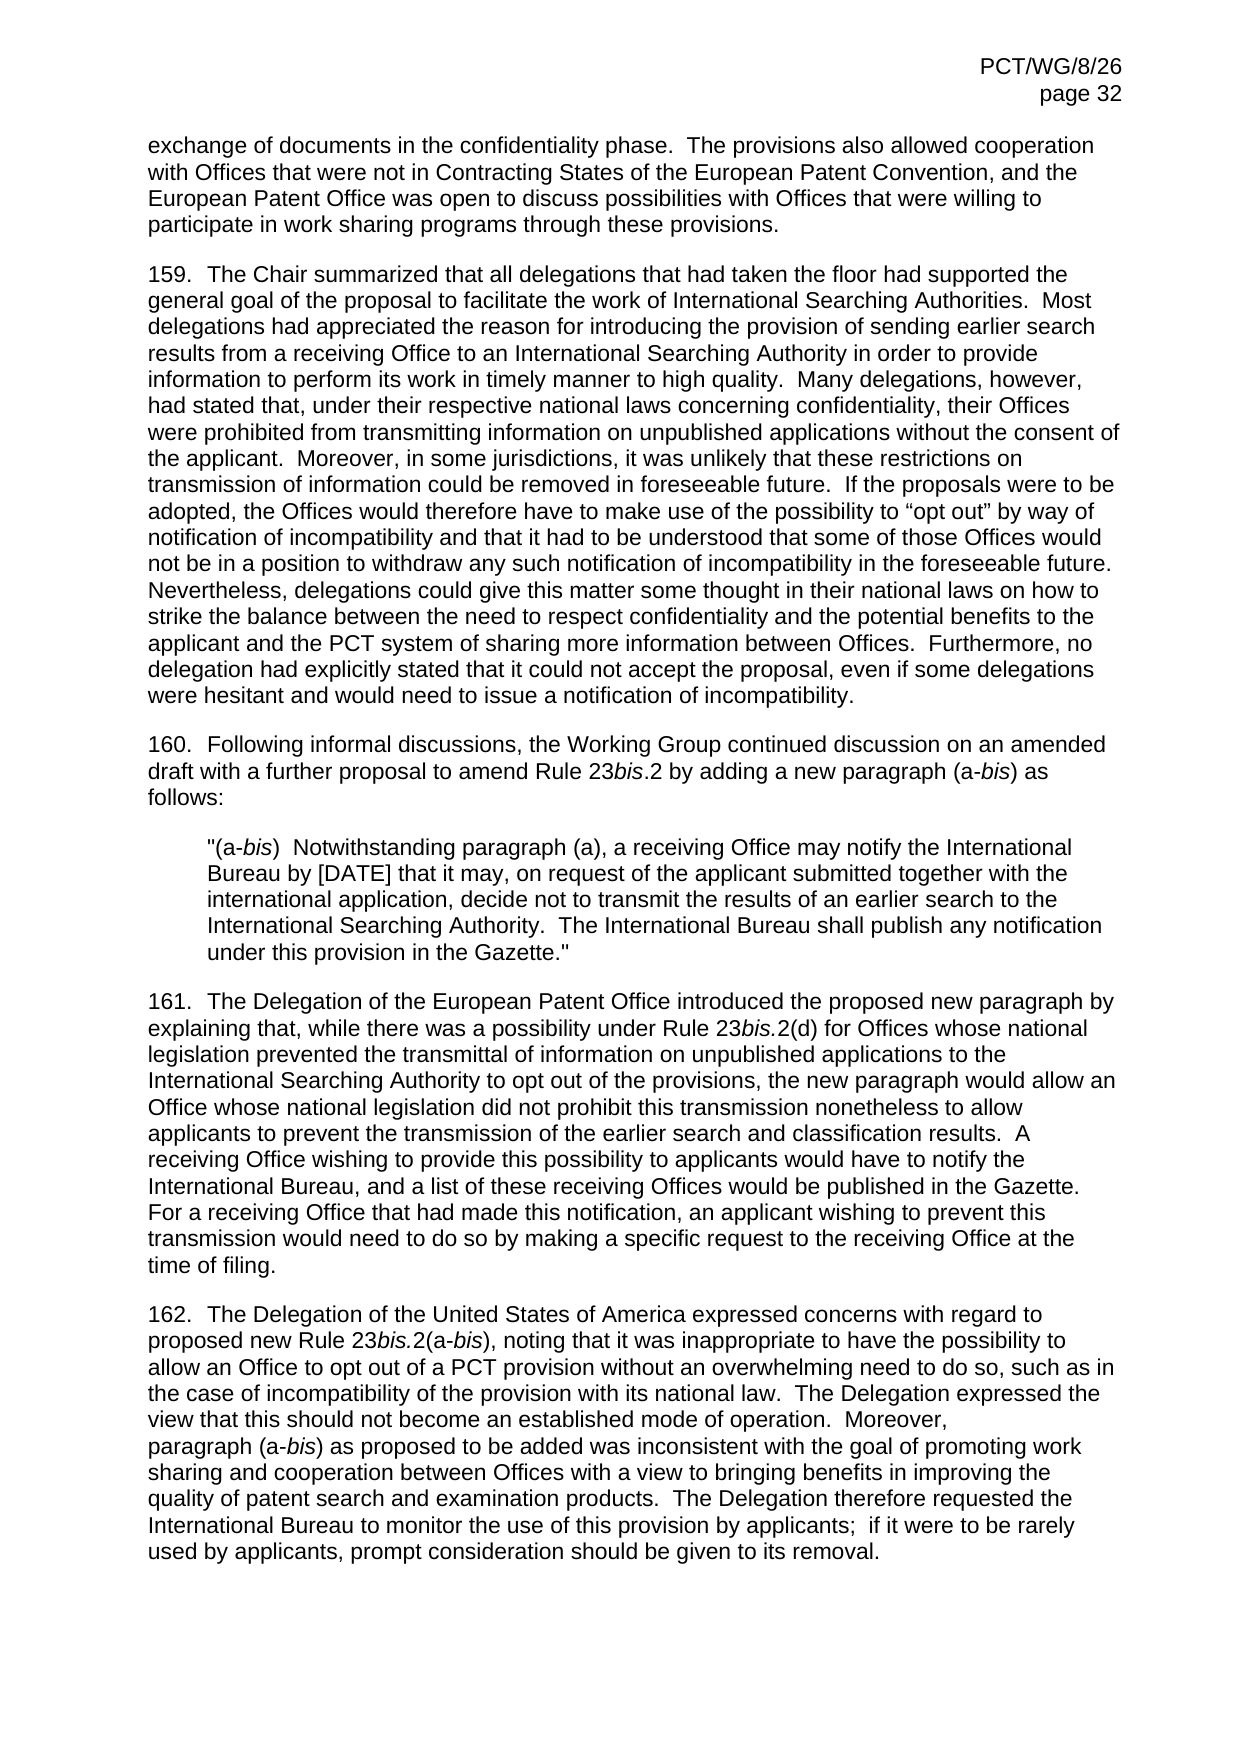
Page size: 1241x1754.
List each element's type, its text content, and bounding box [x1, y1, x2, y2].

text The Delegation of the United States of America expressed concerns with regard to proposed new Rule 23bis.2(a-bis), noting that it was inappropriate to have the possibility to allow an Office to opt out of a PCT provision without an overwhelming need to do so, such as in the case of incompatibility of the provision with its national law. The Delegation expressed the view that this should not become an established mode of operation. Moreover, paragraph (a-bis) as proposed to be added was inconsistent with the goal of promoting work sharing and cooperation between Offices with a view to bringing benefits in improving the quality of patent search and examination products. The Delegation therefore requested the International Bureau to monitor the use of this provision by applicants; if it were to be rarely used by applicants, prompt consideration should be given to its removal. [148, 1301, 1122, 1564]
list "(a-bis) Notwithstanding paragraph (a), a receiving Office may notify the International Bureau by [DATE] that it may, on request of the applicant submitted together with the international application, decide not to transmit the results of an earlier search to the International Searching Authority. The International Bureau shall publish any notification under this provision in the Gazette." [207, 833, 1122, 965]
text The Chair summarized that all delegations that had taken the floor had supported the general goal of the proposal to facilitate the work of International Searching Authorities. Most delegations had appreciated the reason for introducing the provision of sending earlier search results from a receiving Office to an International Searching Authority in order to provide information to perform its work in timely manner to high quality. Many delegations, however, had stated that, under their respective national laws concerning confidentiality, their Offices were prohibited from transmitting information on unpublished applications without the consent of the applicant. Moreover, in some jurisdictions, it was unlikely that these restrictions on transmission of information could be removed in foreseeable future. If the proposals were to be adopted, the Offices would therefore have to make use of the possibility to “opt out” by way of notification of incompatibility and that it had to be understood that some of those Offices would not be in a position to withdraw any such notification of incompatibility in the foreseeable future. Nevertheless, delegations could give this matter some thought in their national laws on how to strike the balance between the need to respect confidentiality and the potential benefits to the applicant and the PCT system of sharing more information between Offices. Furthermore, no delegation had explicitly stated that it could not accept the proposal, even if some delegations were hesitant and would need to issue a notification of incompatibility. [148, 261, 1122, 708]
text Following informal discussions, the Working Group continued discussion on an amended draft with a further proposal to amend Rule 23bis.2 by adding a new paragraph (a-bis) as follows: [148, 731, 1122, 811]
text The Delegation of the European Patent Office introduced the proposed new paragraph by explaining that, while there was a possibility under Rule 23bis.2(d) for Offices whose national legislation prevented the transmittal of information on unpublished applications to the International Searching Authority to opt out of the provisions, the new paragraph would allow an Office whose national legislation did not prohibit this transmission nonetheless to allow applicants to prevent the transmission of the earlier search and classification results. A receiving Office wishing to provide this possibility to applicants would have to notify the International Bureau, and a list of these receiving Offices would be published in the Gazette. For a receiving Office that had made this notification, an applicant wishing to prevent this transmission would need to do so by making a specific request to the receiving Office at the time of filing. [148, 988, 1122, 1278]
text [148, 132, 1122, 238]
